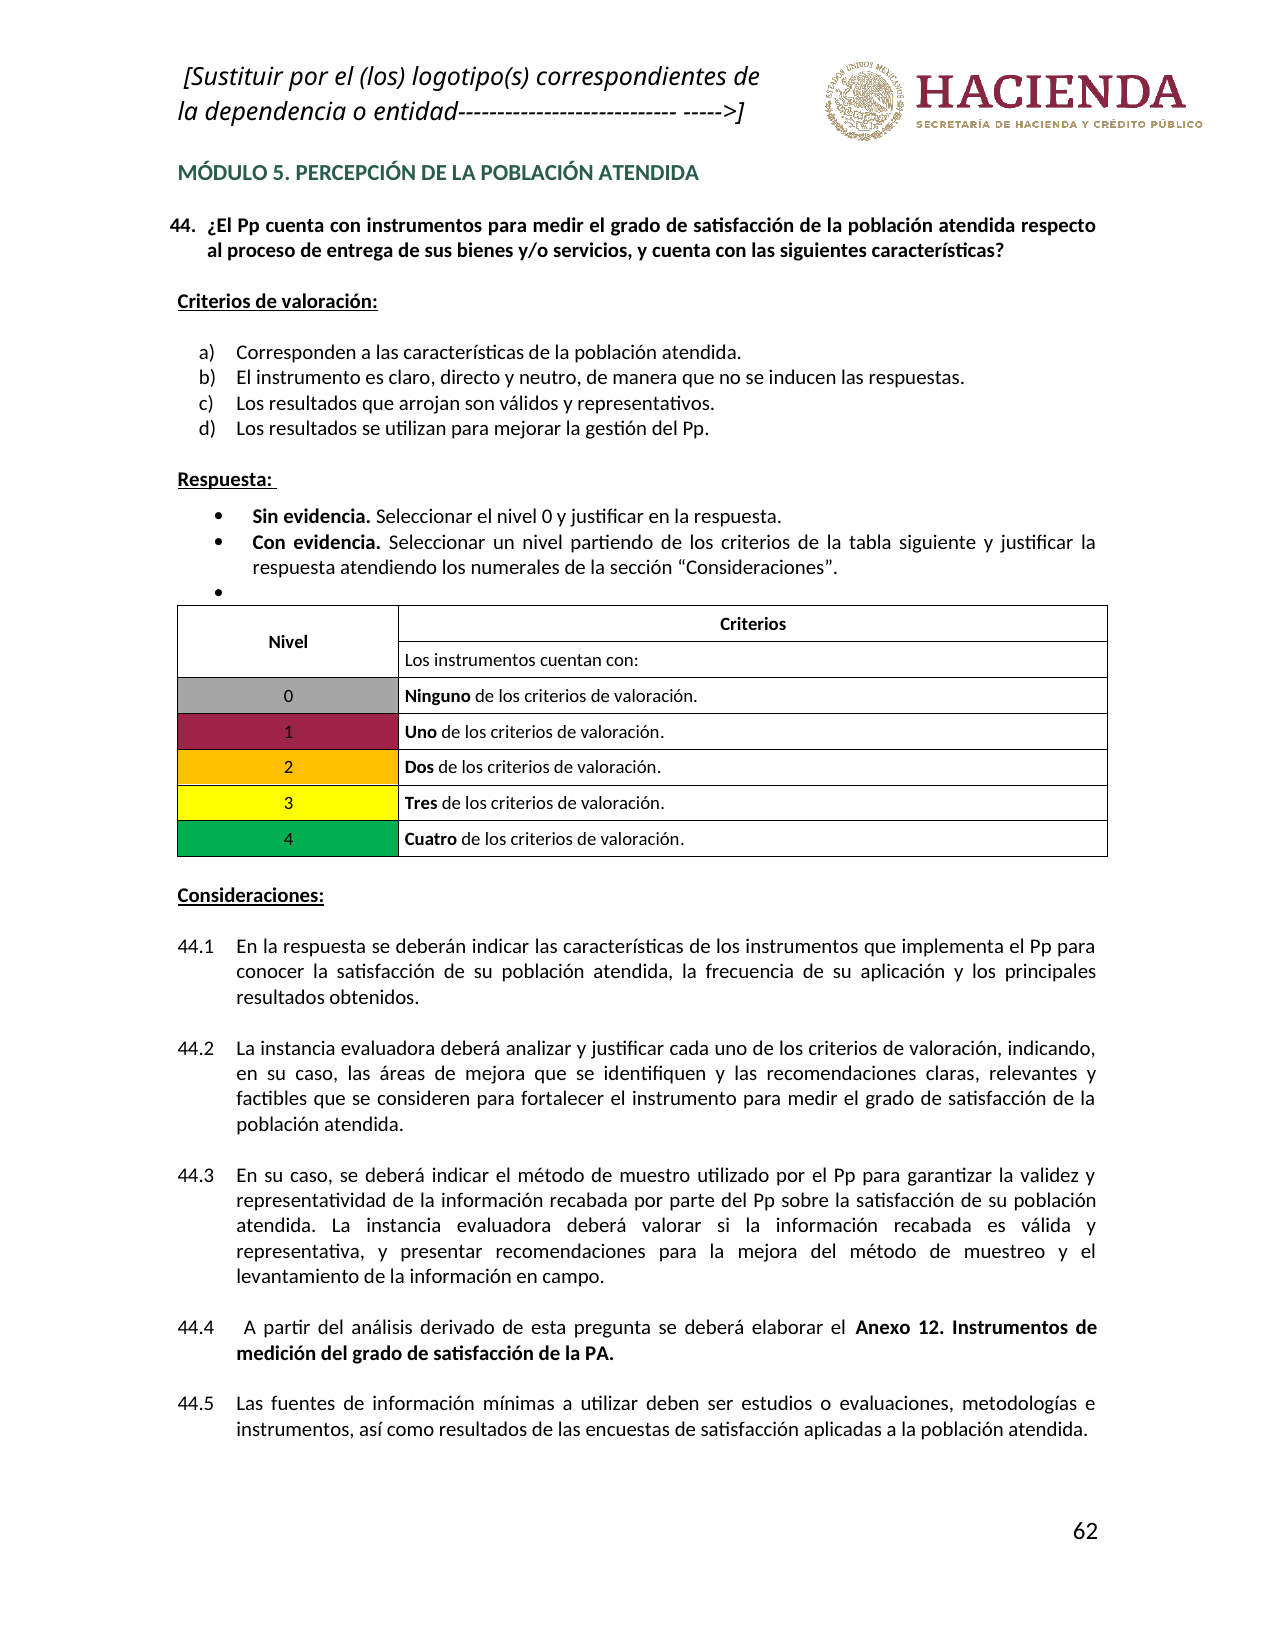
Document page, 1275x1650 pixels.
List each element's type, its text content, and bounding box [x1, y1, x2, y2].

text Criterios de valoración: [177, 288, 1098, 313]
list Las fuentes de información mínimas a utilizar deben ser estudios o evaluaciones, metodologías e instrumentos, así como resultados de las encuestas de satisfacción aplicadas a la población atendida. [177, 1391, 1098, 1441]
list La instancia evaluadora deberá analizar y justificar cada uno de los criterios de valoración, indicando, en su caso, las áreas de mejora que se identifiquen y las recomendaciones claras, relevantes y factibles que se consideren para fortalecer el instrumento para medir el grado de satisfacción de la población atendida. [177, 1035, 1098, 1136]
table_cell Ninguno de los criterios de valoración. [399, 678, 1107, 713]
table_cell 0 [178, 678, 398, 713]
list Corresponden a las características de la población atendida. [199, 339, 1098, 364]
table_header Criterios [399, 606, 1107, 641]
list Los resultados se utilizan para mejorar la gestión del Pp. [199, 415, 1098, 441]
text Consideraciones: [177, 883, 1098, 908]
picture [824, 60, 1203, 142]
table_cell 1 [178, 714, 398, 749]
table_cell 3 [178, 786, 398, 820]
list Con evidencia. Seleccionar un nivel partiendo de los criterios de la tabla siguiente y justificar la respuesta atendiendo los numerales de la sección “Consideraciones”. [215, 529, 1098, 580]
list Los resultados que arrojan son válidos y representativos. [199, 390, 1098, 415]
list El instrumento es claro, directo y neutro, de manera que no se inducen las respuestas. [199, 364, 1098, 390]
table_header Nivel [178, 606, 398, 677]
list En la respuesta se deberán indicar las características de los instrumentos que implementa el Pp para conocer la satisfacción de su población atendida, la frecuencia de su aplicación y los principales resultados obtenidos. [177, 933, 1098, 1009]
table_cell 4 [178, 821, 398, 856]
list Sin evidencia. Seleccionar el nivel 0 y justificar en la respuesta. [215, 504, 1098, 529]
table_cell Los instrumentos cuentan con: [399, 642, 1107, 677]
table_cell 2 [178, 750, 398, 784]
table_cell Dos de los criterios de valoración. [399, 750, 1107, 784]
table_cell Tres de los criterios de valoración. [399, 786, 1107, 820]
list A partir del análisis derivado de esta pregunta se deberá elaborar el Anexo 12. Instrumentos de medición del grado de satisfacción de la PA. [177, 1314, 1098, 1365]
table_cell Cuatro de los criterios de valoración. [399, 821, 1107, 856]
subtitle MÓDULO 5. PERCEPCIÓN DE LA POBLACIÓN ATENDIDA [177, 158, 1098, 186]
list ¿El Pp cuenta con instrumentos para medir el grado de satisfacción de la población atendida respecto al proceso de entrega de sus bienes y/o servicios, y cuenta con las siguientes características? [169, 212, 1098, 263]
text Respuesta: [177, 466, 1098, 491]
list En su caso, se deberá indicar el método de muestro utilizado por el Pp para garantizar la validez y representatividad de la información recabada por parte del Pp sobre la satisfacción de su población atendida. La instancia evaluadora deberá valorar si la información recabada es válida y representativa, y presentar recomendaciones para la mejora del método de muestreo y el levantamiento de la información en campo. [177, 1162, 1098, 1289]
table_cell Uno de los criterios de valoración. [399, 714, 1107, 749]
